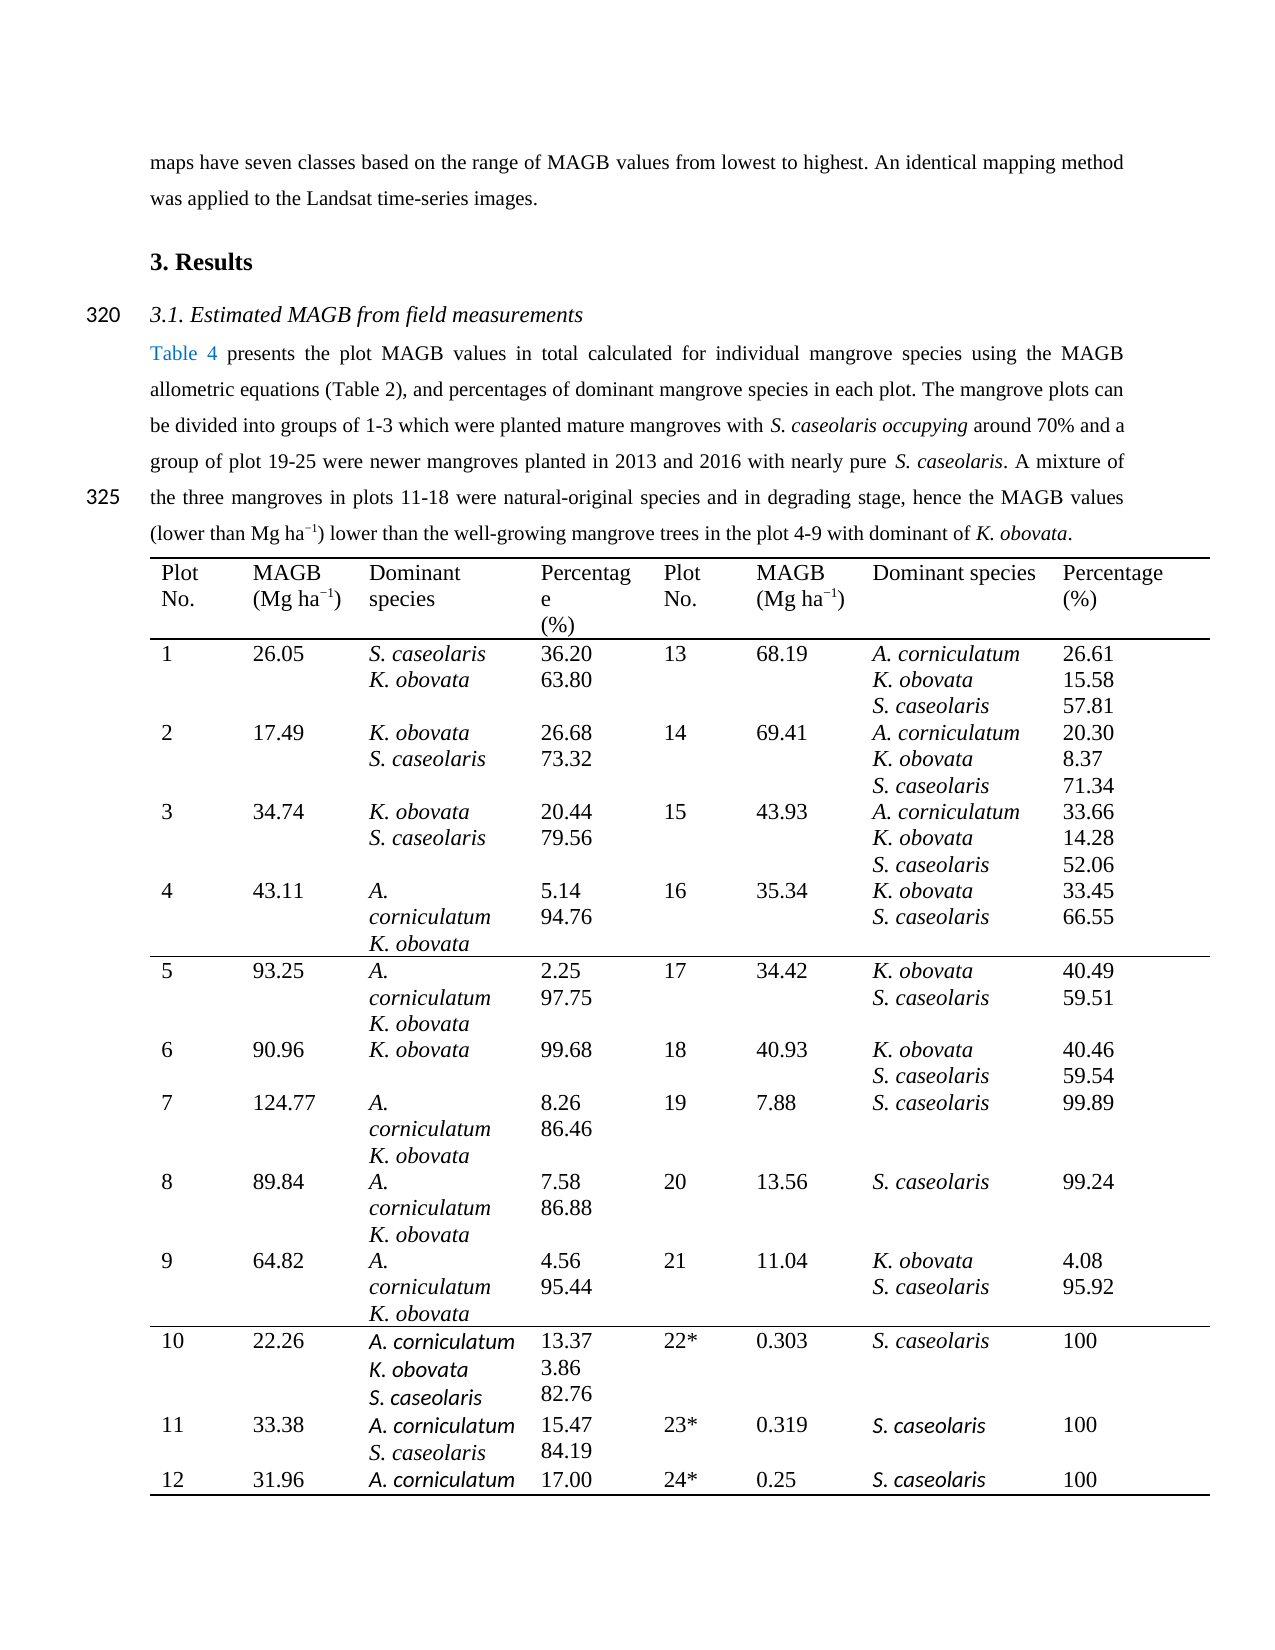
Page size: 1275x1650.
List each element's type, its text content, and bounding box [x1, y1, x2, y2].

table_cell A. corniculatum K. obovata [358, 1247, 529, 1326]
title 3. Results [150, 247, 1125, 276]
table_cell 23* [652, 1411, 745, 1466]
table_cell 69.41 [745, 719, 861, 798]
table_cell 34.42 [745, 957, 861, 1036]
table_cell 10 [150, 1327, 241, 1411]
table_cell A. corniculatum K. obovata [358, 1168, 529, 1247]
table_cell S. caseolaris [861, 1466, 1051, 1494]
table_cell 15.47 84.19 [529, 1411, 652, 1466]
table_cell 20 [652, 1168, 745, 1247]
table_header Plot No. [150, 559, 241, 638]
table_cell 33.45 66.55 [1051, 877, 1210, 956]
table_cell K. obovata S. caseolaris [358, 798, 529, 877]
table_cell K. obovata S. caseolaris [861, 957, 1051, 1036]
table_cell S. caseolaris [861, 1089, 1051, 1168]
table_header Percentage (%) [1051, 559, 1210, 638]
table_cell 40.49 59.51 [1051, 957, 1210, 1036]
table_cell 20.30 8.37 71.34 [1051, 719, 1210, 798]
table_cell A. corniculatum K. obovata [358, 877, 529, 956]
table_header Dominant species [861, 559, 1051, 638]
table_cell 99.68 [529, 1036, 652, 1089]
table_cell 34.74 [241, 798, 358, 877]
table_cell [358, 1466, 529, 1494]
table_cell 4 [150, 877, 241, 956]
table_cell 5.14 94.76 [529, 877, 652, 956]
table_cell A. corniculatum K. obovata [358, 957, 529, 1036]
table_cell 0.319 [745, 1411, 861, 1466]
table_header Percentage (%) [529, 559, 652, 638]
table_cell 22* [652, 1327, 745, 1411]
table_cell K. obovata S. caseolaris [861, 1036, 1051, 1089]
table_cell S. caseolaris K. obovata [358, 640, 529, 719]
table_cell 8.26 86.46 [529, 1089, 652, 1168]
table_header Dominant species [358, 559, 529, 638]
table_cell 36.20 63.80 [529, 640, 652, 719]
table_cell 4.56 95.44 [529, 1247, 652, 1326]
table_cell K. obovata S. caseolaris [861, 1247, 1051, 1326]
table_cell 2 [150, 719, 241, 798]
table_cell 124.77 [241, 1089, 358, 1168]
table_cell 35.34 [745, 877, 861, 956]
table_cell 31.96 [241, 1466, 358, 1494]
table_cell A. corniculatum K. obovata S. caseolaris [861, 798, 1051, 877]
table_cell 43.11 [241, 877, 358, 956]
table_cell S. caseolaris [861, 1168, 1051, 1247]
table_cell 20.44 79.56 [529, 798, 652, 877]
table_cell A. corniculatum K. obovata S. caseolaris [861, 719, 1051, 798]
table_cell 0.25 [745, 1466, 861, 1494]
table_cell 24* [652, 1466, 745, 1494]
table_cell 40.93 [745, 1036, 861, 1089]
table_cell 33.66 14.28 52.06 [1051, 798, 1210, 877]
table_cell 26.68 73.32 [529, 719, 652, 798]
table_cell 13 [652, 640, 745, 719]
table_cell 100 [1051, 1411, 1210, 1466]
table_cell 8 [150, 1168, 241, 1247]
table_cell 99.89 [1051, 1089, 1210, 1168]
table_cell 26.05 [241, 640, 358, 719]
table_cell K. obovata S. caseolaris [861, 877, 1051, 956]
table_cell 13.56 [745, 1168, 861, 1247]
table_cell 21 [652, 1247, 745, 1326]
table_cell A. corniculatum K. obovata S. caseolaris [358, 1327, 529, 1411]
table_cell 0.303 [745, 1327, 861, 1411]
table_cell 6 [150, 1036, 241, 1089]
table_cell 18 [652, 1036, 745, 1089]
table_cell 93.25 [241, 957, 358, 1036]
table_cell 43.93 [745, 798, 861, 877]
table_cell 68.19 [745, 640, 861, 719]
table_cell 14 [652, 719, 745, 798]
table_cell 3 [150, 798, 241, 877]
table_cell 12 [150, 1466, 241, 1494]
table_cell S. caseolaris [861, 1411, 1051, 1466]
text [150, 150, 1125, 210]
table_cell 4.08 95.92 [1051, 1247, 1210, 1326]
table_header MAGB (Mg ha−1) [241, 559, 358, 638]
table_header Plot No. [652, 559, 745, 638]
table_cell 13.37 3.86 82.76 [529, 1327, 652, 1411]
table_cell 99.24 [1051, 1168, 1210, 1247]
table_cell A. corniculatum K. obovata S. caseolaris [861, 640, 1051, 719]
table_cell 100 [1051, 1327, 1210, 1411]
table_cell A. corniculatum K. obovata [358, 1089, 529, 1168]
table_cell 26.61 15.58 57.81 [1051, 640, 1210, 719]
table_cell 17 [652, 957, 745, 1036]
table_cell 11 [150, 1411, 241, 1466]
table_cell 22.26 [241, 1327, 358, 1411]
table_cell 19 [652, 1089, 745, 1168]
text Table 4 presents the plot MAGB values in total calculated for individual mangrove species using the MAGB allometric equations (Table 2), and percentages of dominant mangrove species in each plot. The mangrove plots can be divided into groups of 1-3 which were planted mature mangroves with S. caseolaris occupying around 70% and a group of plot 19-25 were newer mangroves planted in 2013 and 2016 with nearly pure S. caseolaris. A mixture of the three mangroves in plots 11-18 were natural-original species and in degrading stage, hence the MAGB values (lower than Mg ha−1) lower than the well-growing mangrove trees in the plot 4-9 with dominant of K. obovata. [150, 340, 1125, 545]
table_cell 64.82 [241, 1247, 358, 1326]
table_cell 100 [1051, 1466, 1210, 1494]
table_cell 7.58 86.88 [529, 1168, 652, 1247]
table_cell S. caseolaris [861, 1327, 1051, 1411]
table_cell 7.88 [745, 1089, 861, 1168]
table_cell 17.00 82.40 [529, 1466, 652, 1494]
table_header MAGB (Mg ha−1) [745, 559, 861, 638]
table_cell 16 [652, 877, 745, 956]
table_cell K. obovata S. caseolaris [358, 719, 529, 798]
table_cell A. corniculatum S. caseolaris [358, 1411, 529, 1466]
table_cell 15 [652, 798, 745, 877]
table_cell 5 [150, 957, 241, 1036]
table_cell 90.96 [241, 1036, 358, 1089]
table_cell 40.46 59.54 [1051, 1036, 1210, 1089]
subtitle 3.1. Estimated MAGB from field measurements [150, 301, 1125, 328]
table_cell 2.25 97.75 [529, 957, 652, 1036]
table_cell K. obovata [358, 1036, 529, 1089]
table_cell 9 [150, 1247, 241, 1326]
table_cell 89.84 [241, 1168, 358, 1247]
table_cell 33.38 [241, 1411, 358, 1466]
table_cell 17.49 [241, 719, 358, 798]
table_cell 1 [150, 640, 241, 719]
table_cell 7 [150, 1089, 241, 1168]
table_cell 11.04 [745, 1247, 861, 1326]
